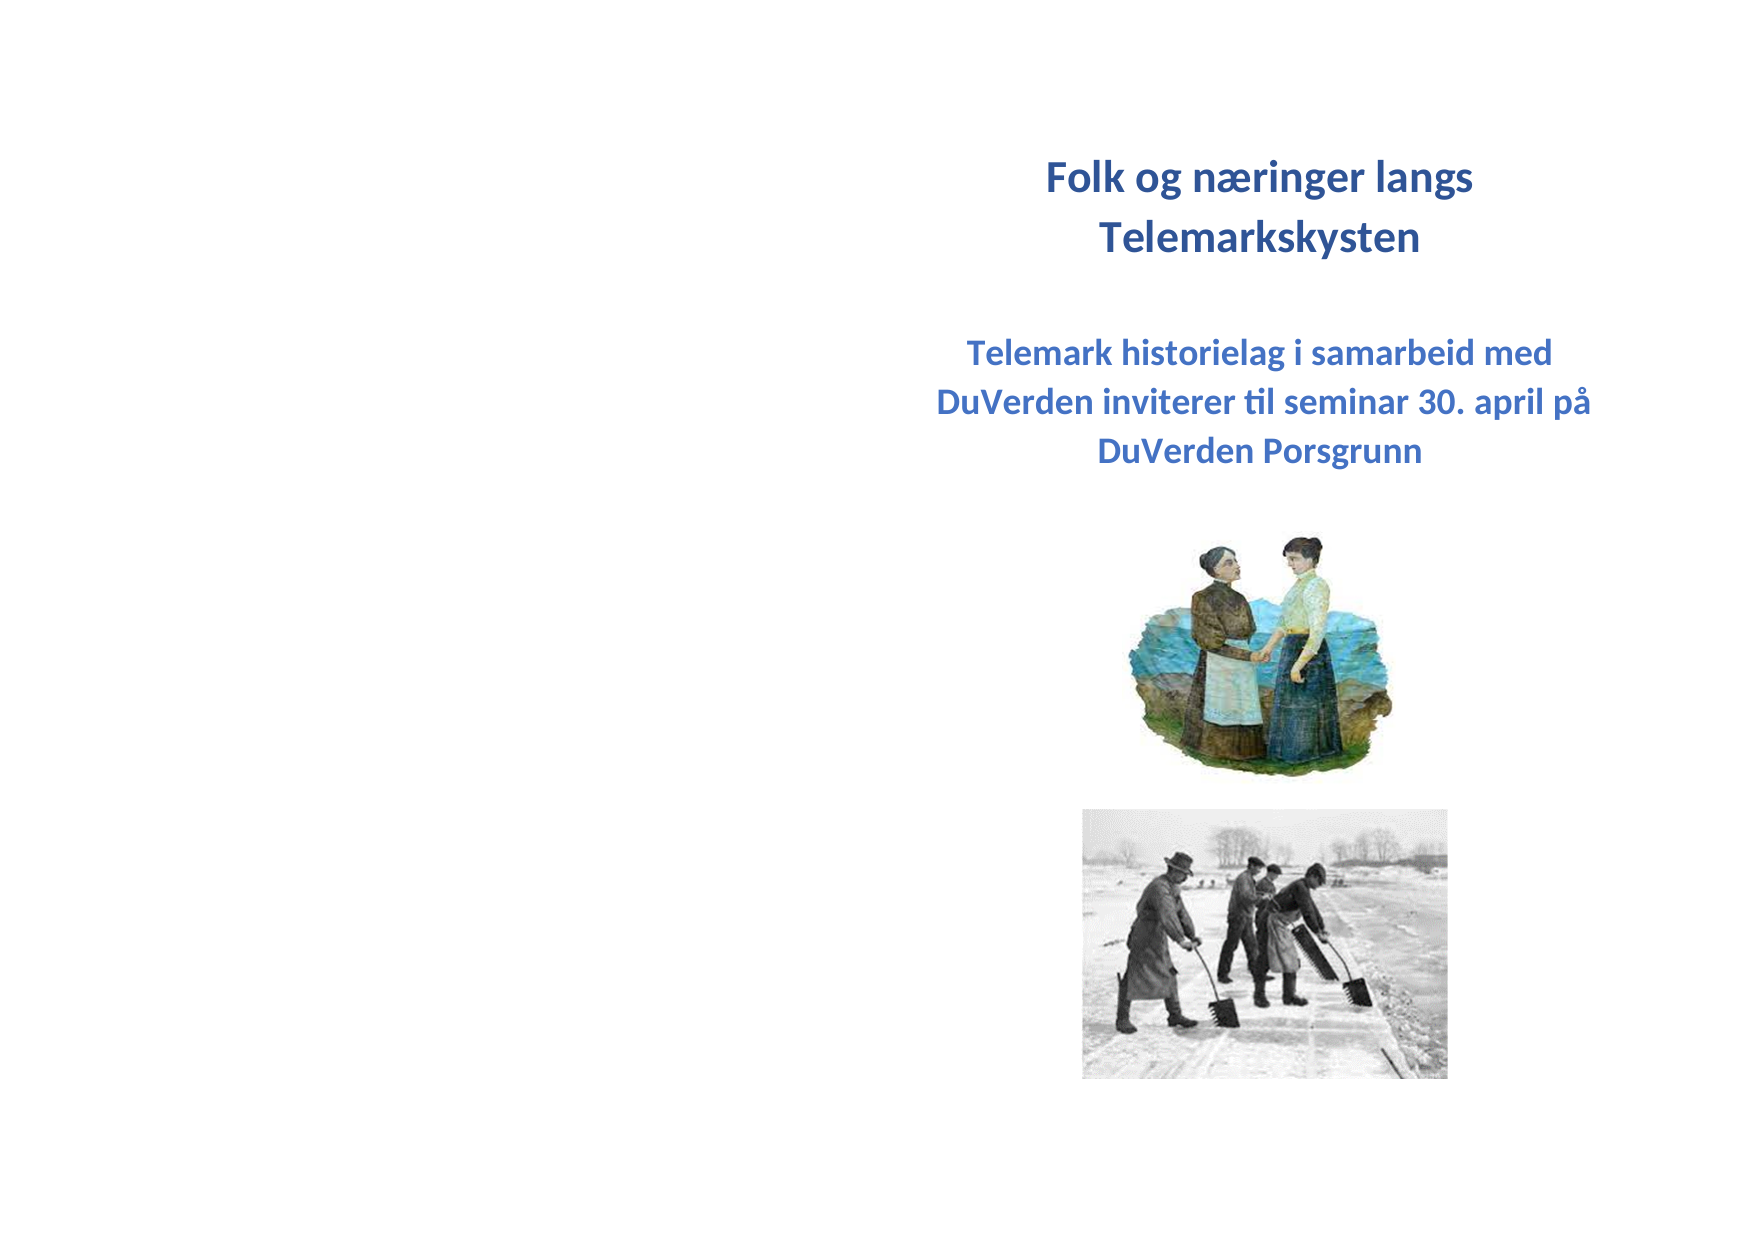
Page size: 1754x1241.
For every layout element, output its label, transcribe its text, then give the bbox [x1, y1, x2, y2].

picture [1120, 521, 1396, 787]
text DuVerden inviterer til seminar 30. april på [914, 378, 1606, 424]
text Folk og næringer langs Telemarkskysten [914, 148, 1606, 264]
picture [1081, 809, 1448, 1079]
text DuVerden Porsgrunn [914, 427, 1606, 473]
text Telemark historielag i samarbeid med [914, 328, 1606, 374]
